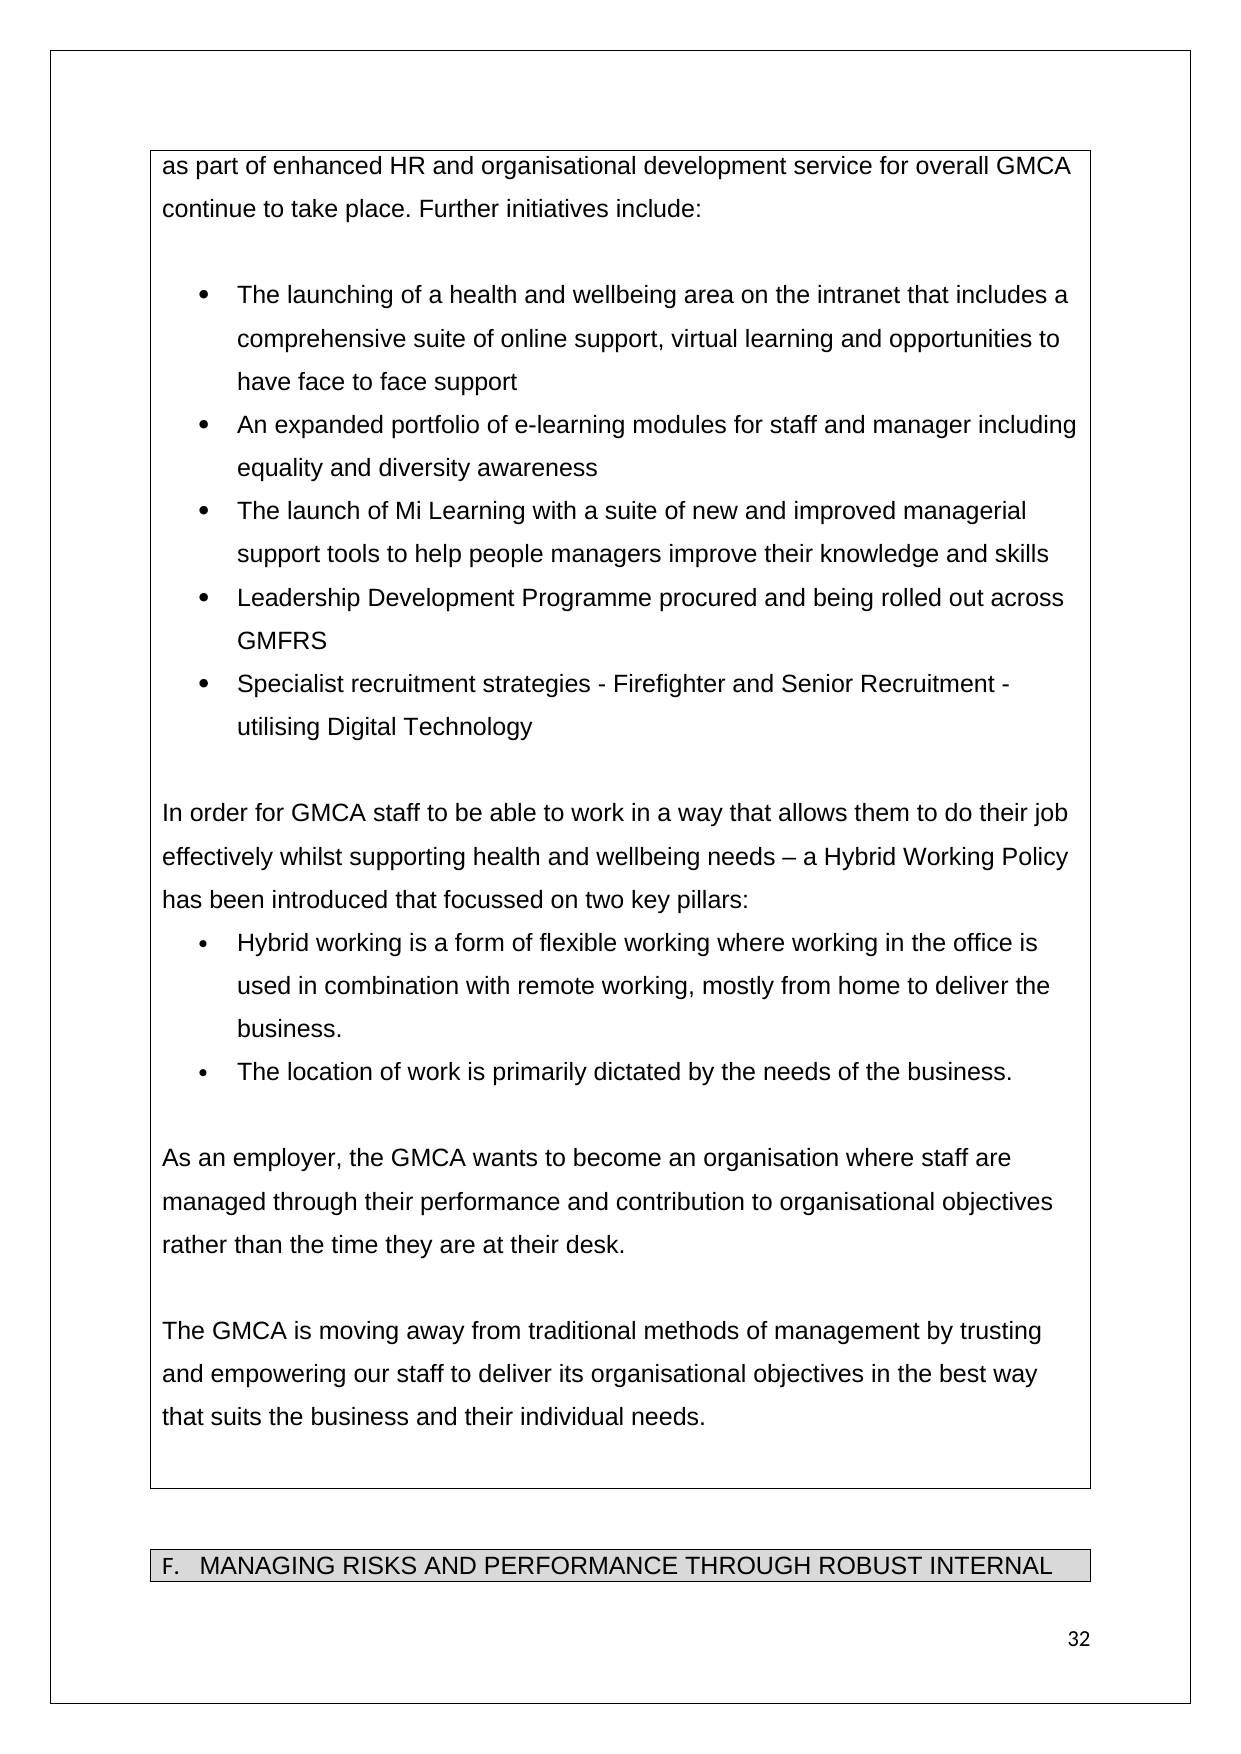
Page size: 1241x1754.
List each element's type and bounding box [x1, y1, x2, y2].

table_header [151, 1550, 1090, 1581]
table_cell [151, 151, 1090, 1488]
